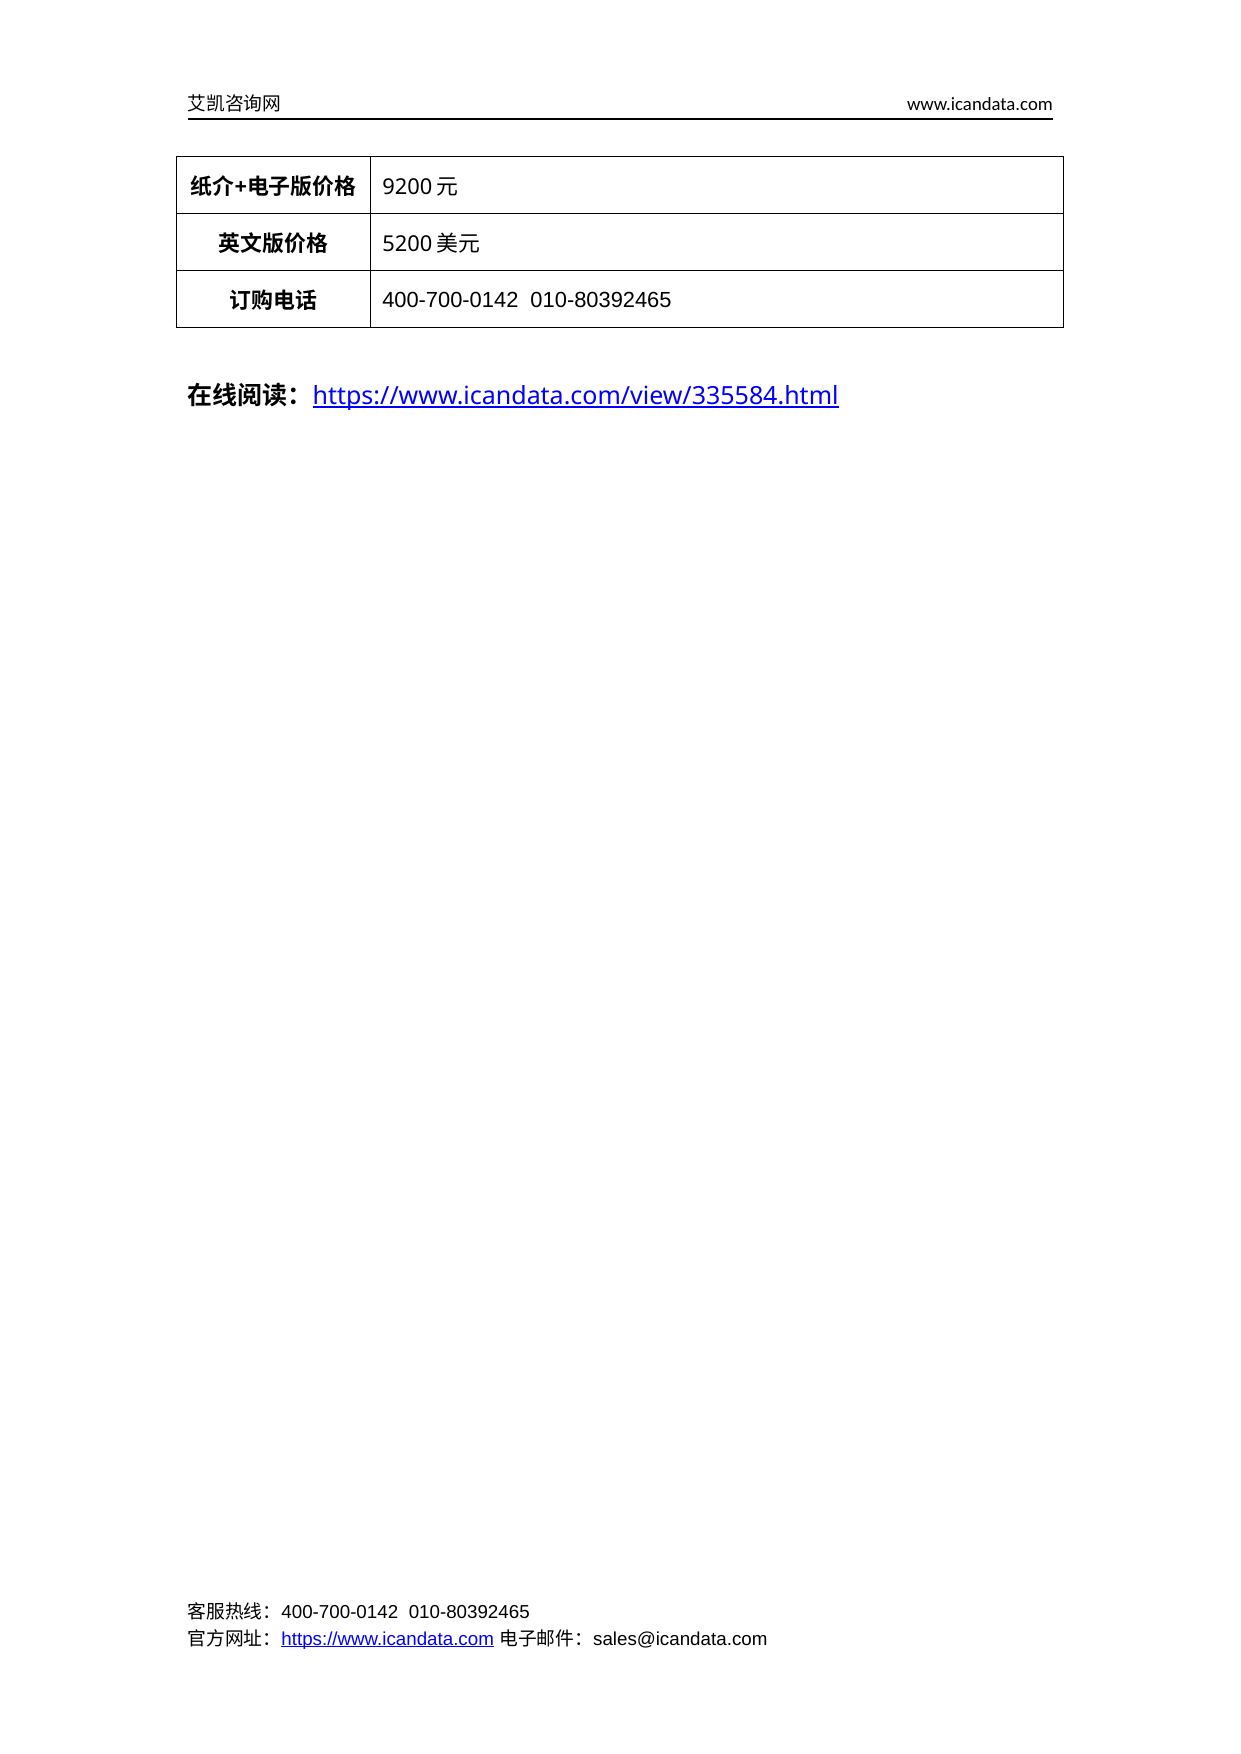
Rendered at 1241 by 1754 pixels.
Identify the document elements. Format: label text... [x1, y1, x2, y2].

table_cell 英文版价格 [177, 214, 370, 270]
table_cell 400-700-0142 010-80392465 [371, 271, 1063, 327]
text 在线阅读：https://www.icandata.com/view/335584.html [187, 361, 1053, 426]
table_cell 订购电话 [177, 271, 370, 327]
table_cell 5200美元 [371, 214, 1063, 270]
table_cell 9200元 [371, 157, 1063, 213]
table_cell 纸介+电子版价格 [177, 157, 370, 213]
